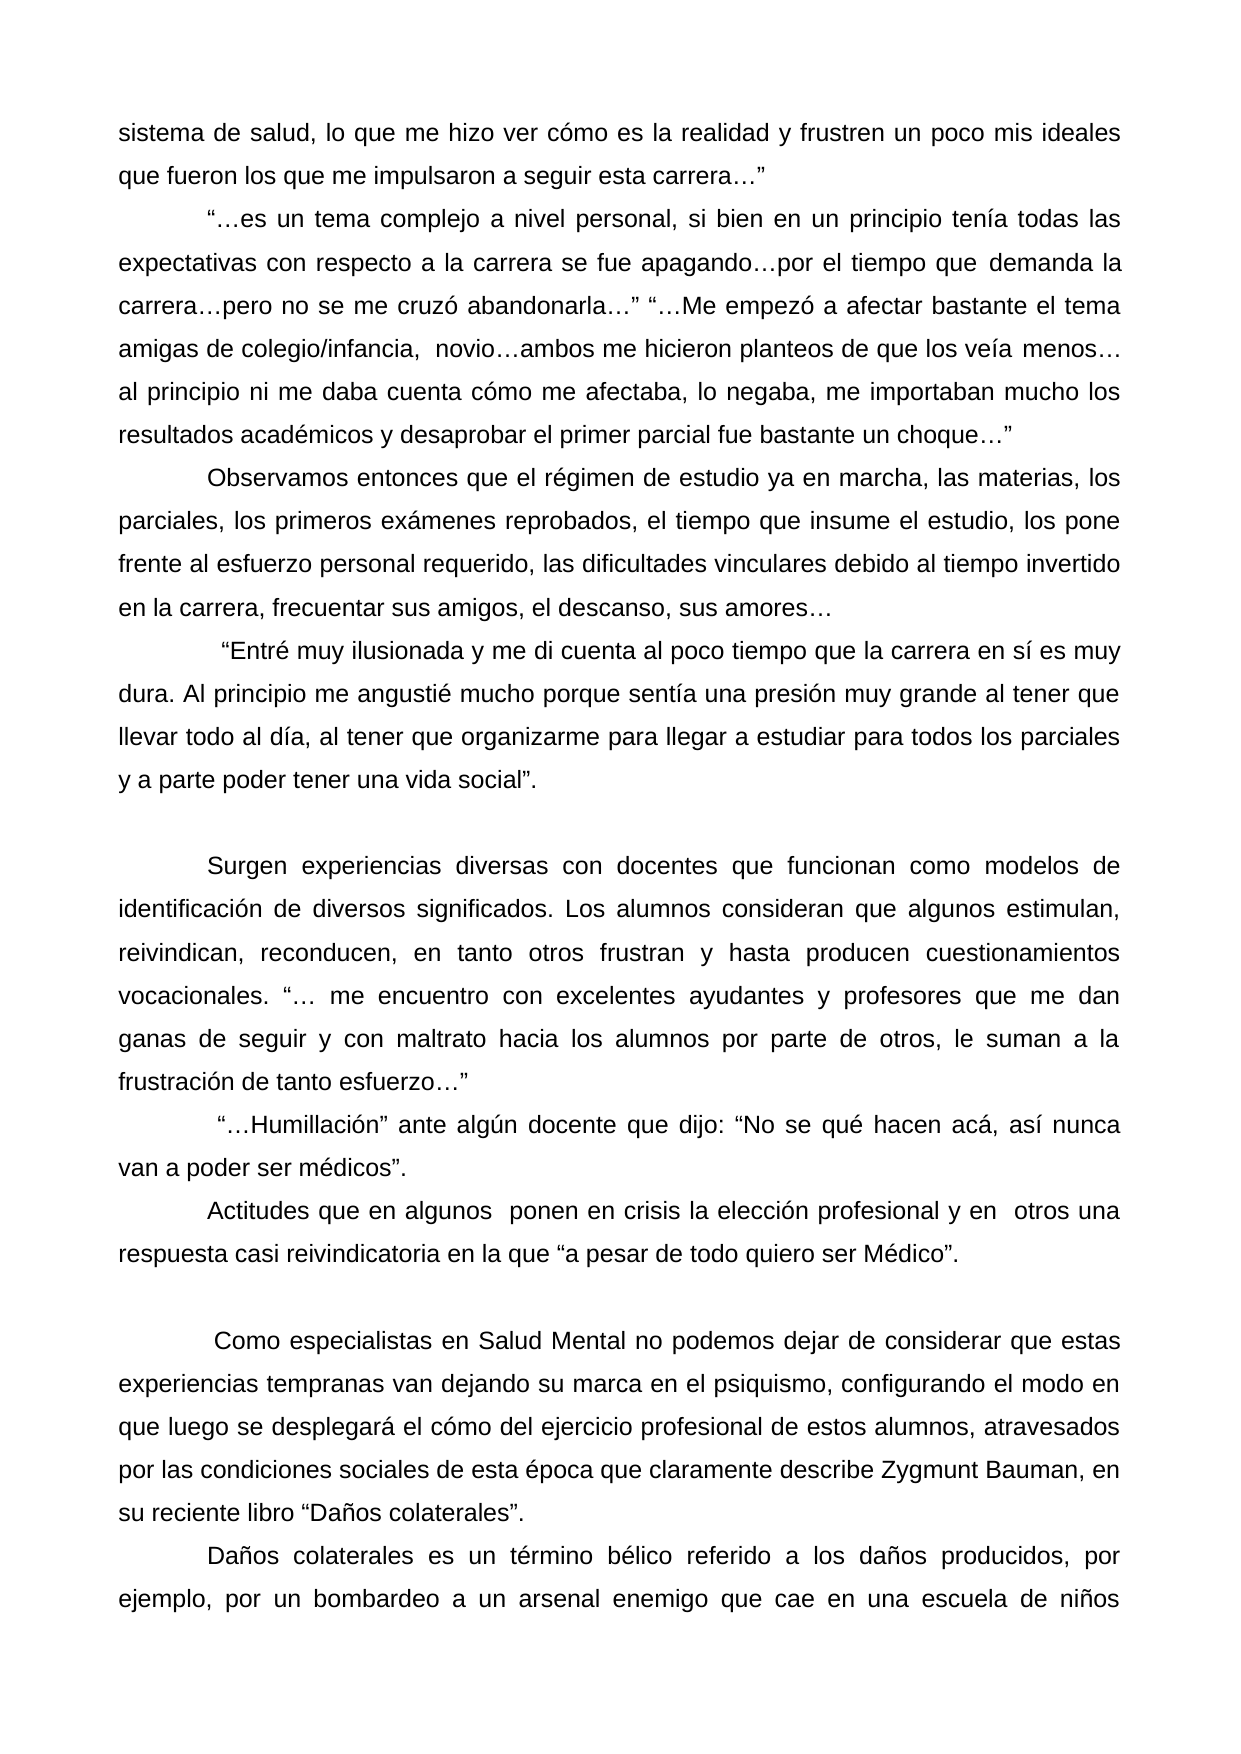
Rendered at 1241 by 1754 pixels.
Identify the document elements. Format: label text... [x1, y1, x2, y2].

text “…es un tema complejo a nivel personal, si bien en un principio tenía todas las expectativas con respecto a la carrera se fue apagando…por el tiempo que demanda la carrera…pero no se me cruzó abandonarla…” “…Me empezó a afectar bastante el tema amigas de colegio/infancia, novio…ambos me hicieron planteos de que los veía menos…al principio ni me daba cuenta cómo me afectaba, lo negaba, me importaban mucho los resultados académicos y desaprobar el primer parcial fue bastante un choque…” [118, 204, 1122, 449]
text Como especialistas en Salud Mental no podemos dejar de considerar que estas experiencias tempranas van dejando su marca en el psiquismo, configurando el modo en que luego se desplegará el cómo del ejercicio profesional de estos alumnos, atravesados por las condiciones sociales de esta época que claramente describe Zygmunt Bauman, en su reciente libro “Daños colaterales”. [118, 1326, 1122, 1527]
text Surgen experiencias diversas con docentes que funcionan como modelos de identificación de diversos significados. Los alumnos consideran que algunos estimulan, reivindican, reconducen, en tanto otros frustran y hasta producen cuestionamientos vocacionales. “… me encuentro con excelentes ayudantes y profesores que me dan ganas de seguir y con maltrato hacia los alumnos por parte de otros, le suman a la frustración de tanto esfuerzo…” [118, 851, 1122, 1096]
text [118, 1541, 1122, 1613]
text Actitudes que en algunos ponen en crisis la elección profesional y en otros una respuesta casi reivindicatoria en la que “a pesar de todo quiero ser Médico”. [118, 1196, 1122, 1268]
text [118, 118, 1122, 190]
text Observamos entonces que el régimen de estudio ya en marcha, las materias, los parciales, los primeros exámenes reprobados, el tiempo que insume el estudio, los pone frente al esfuerzo personal requerido, las dificultades vinculares debido al tiempo invertido en la carrera, frecuentar sus amigos, el descanso, sus amores… [118, 463, 1122, 621]
text “Entré muy ilusionada y me di cuenta al poco tiempo que la carrera en sí es muy dura. Al principio me angustié mucho porque sentía una presión muy grande al tener que llevar todo al día, al tener que organizarme para llegar a estudiar para todos los parciales y a parte poder tener una vida social”. [118, 636, 1122, 794]
text “…Humillación” ante algún docente que dijo: “No se qué hacen acá, así nunca van a poder ser médicos”. [118, 1110, 1122, 1182]
